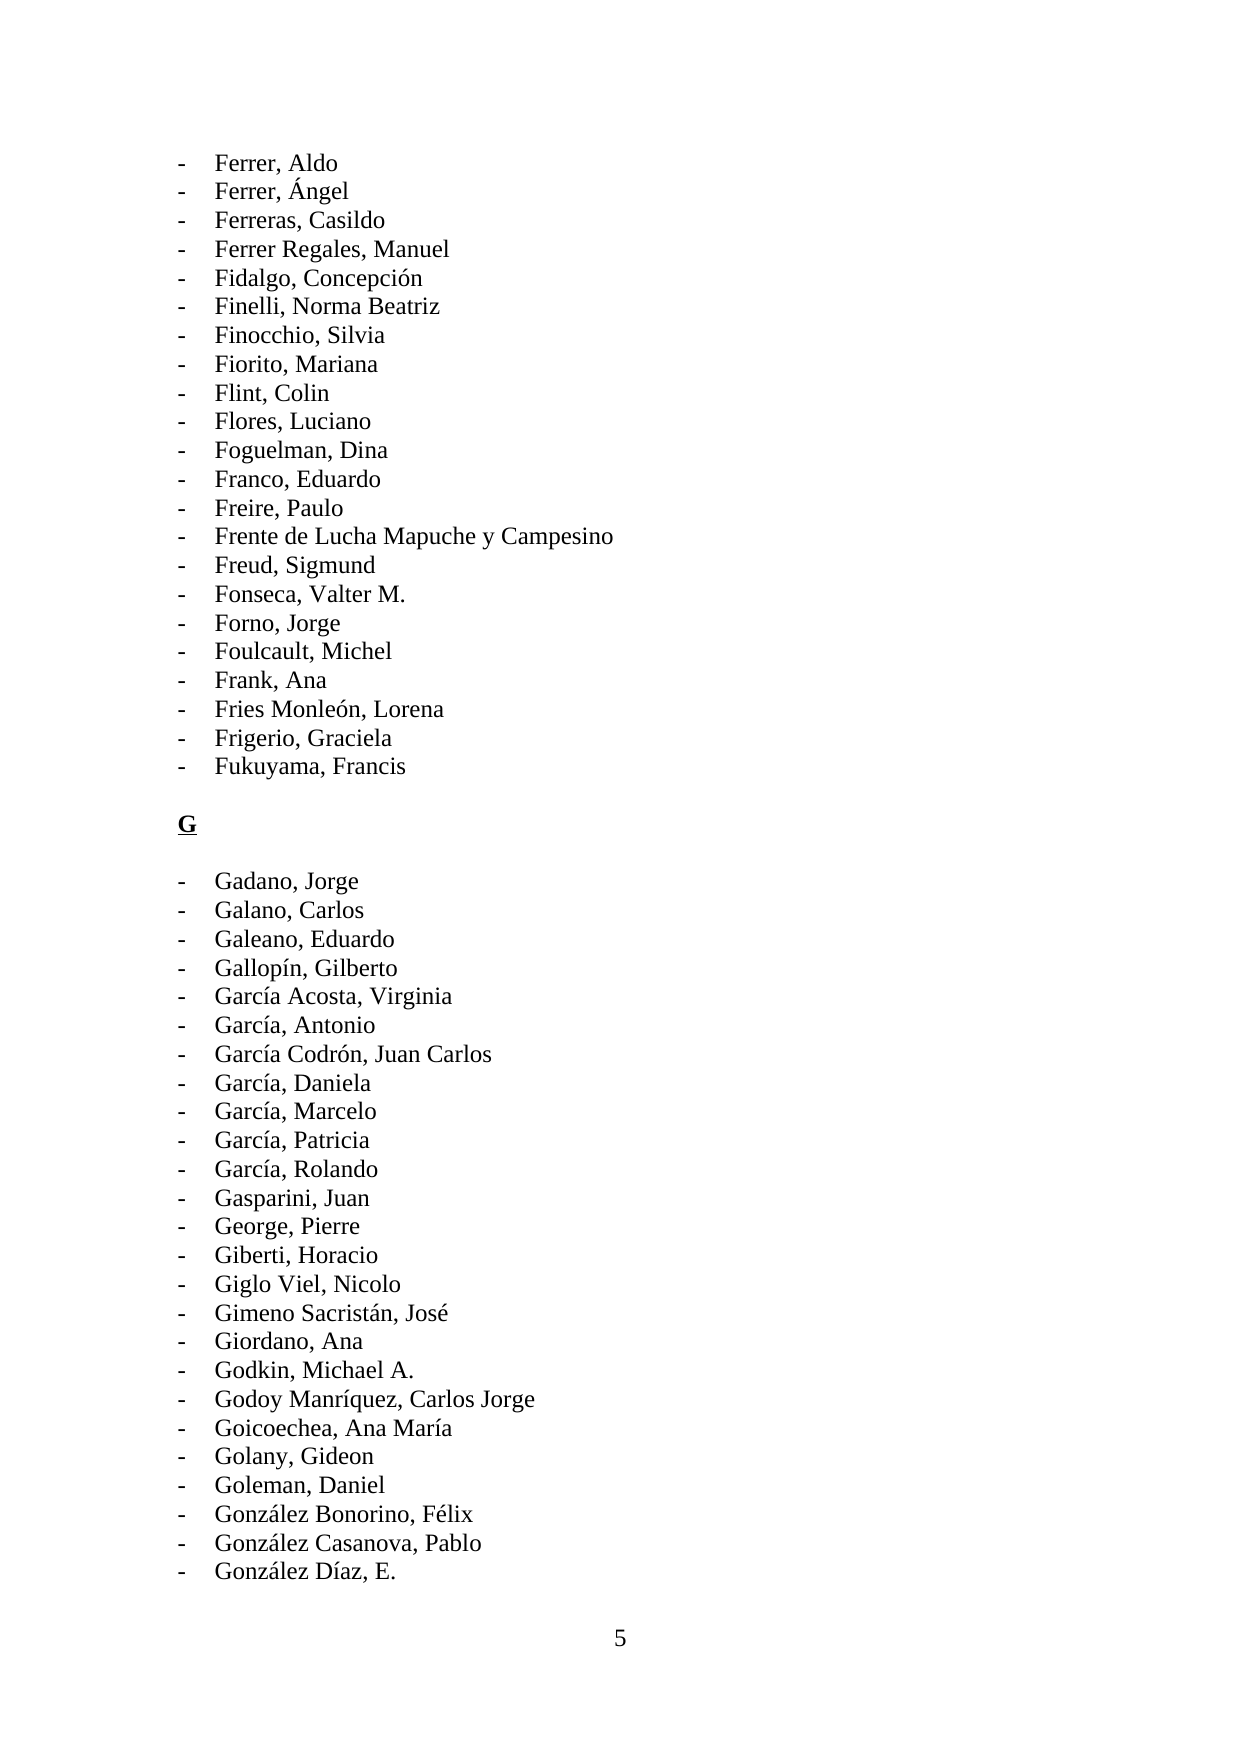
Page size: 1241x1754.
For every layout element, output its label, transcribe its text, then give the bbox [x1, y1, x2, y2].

list Flores, Luciano [177, 406, 1063, 435]
list Goleman, Daniel [177, 1470, 1063, 1499]
list Foulcault, Michel [177, 636, 1063, 665]
text G [177, 809, 1063, 838]
list Forno, Jorge [177, 608, 1063, 636]
list Freud, Sigmund [177, 550, 1063, 579]
list González Casanova, Pablo [177, 1528, 1063, 1556]
list Gadano, Jorge [177, 866, 1063, 895]
list Giglo Viel, Nicolo [177, 1269, 1063, 1298]
list García, Patricia [177, 1125, 1063, 1154]
list Fidalgo, Concepción [177, 263, 1063, 291]
list González Bonorino, Félix [177, 1499, 1063, 1528]
list Ferreras, Casildo [177, 205, 1063, 234]
list García, Marcelo [177, 1096, 1063, 1125]
list Gasparini, Juan [177, 1183, 1063, 1211]
list García, Rolando [177, 1154, 1063, 1183]
list Ferrer Regales, Manuel [177, 234, 1063, 263]
list Ferrer, Aldo [177, 148, 1063, 176]
list Frigerio, Graciela [177, 723, 1063, 751]
list Fonseca, Valter M. [177, 579, 1063, 608]
list Finocchio, Silvia [177, 320, 1063, 349]
list Flint, Colin [177, 378, 1063, 406]
list Freire, Paulo [177, 493, 1063, 521]
list Fukuyama, Francis [177, 751, 1063, 780]
list Gimeno Sacristán, José [177, 1298, 1063, 1326]
list Gallopín, Gilberto [177, 953, 1063, 981]
list Franco, Eduardo [177, 464, 1063, 493]
list Fries Monleón, Lorena [177, 694, 1063, 723]
list García, Daniela [177, 1068, 1063, 1096]
list García Codrón, Juan Carlos [177, 1039, 1063, 1068]
list Finelli, Norma Beatriz [177, 291, 1063, 320]
list Ferrer, Ángel [177, 176, 1063, 205]
list González Díaz, E. [177, 1556, 1063, 1585]
list Galano, Carlos [177, 895, 1063, 924]
list Fiorito, Mariana [177, 349, 1063, 378]
list Frank, Ana [177, 665, 1063, 694]
list Golany, Gideon [177, 1441, 1063, 1470]
list García, Antonio [177, 1010, 1063, 1039]
list Foguelman, Dina [177, 435, 1063, 464]
list Godkin, Michael A. [177, 1355, 1063, 1384]
list Giordano, Ana [177, 1326, 1063, 1355]
list Frente de Lucha Mapuche y Campesino [177, 521, 1063, 550]
list Godoy Manríquez, Carlos Jorge [177, 1384, 1063, 1413]
list Goicoechea, Ana María [177, 1413, 1063, 1441]
list Galeano, Eduardo [177, 924, 1063, 953]
list Giberti, Horacio [177, 1240, 1063, 1269]
list George, Pierre [177, 1211, 1063, 1240]
list García Acosta, Virginia [177, 981, 1063, 1010]
